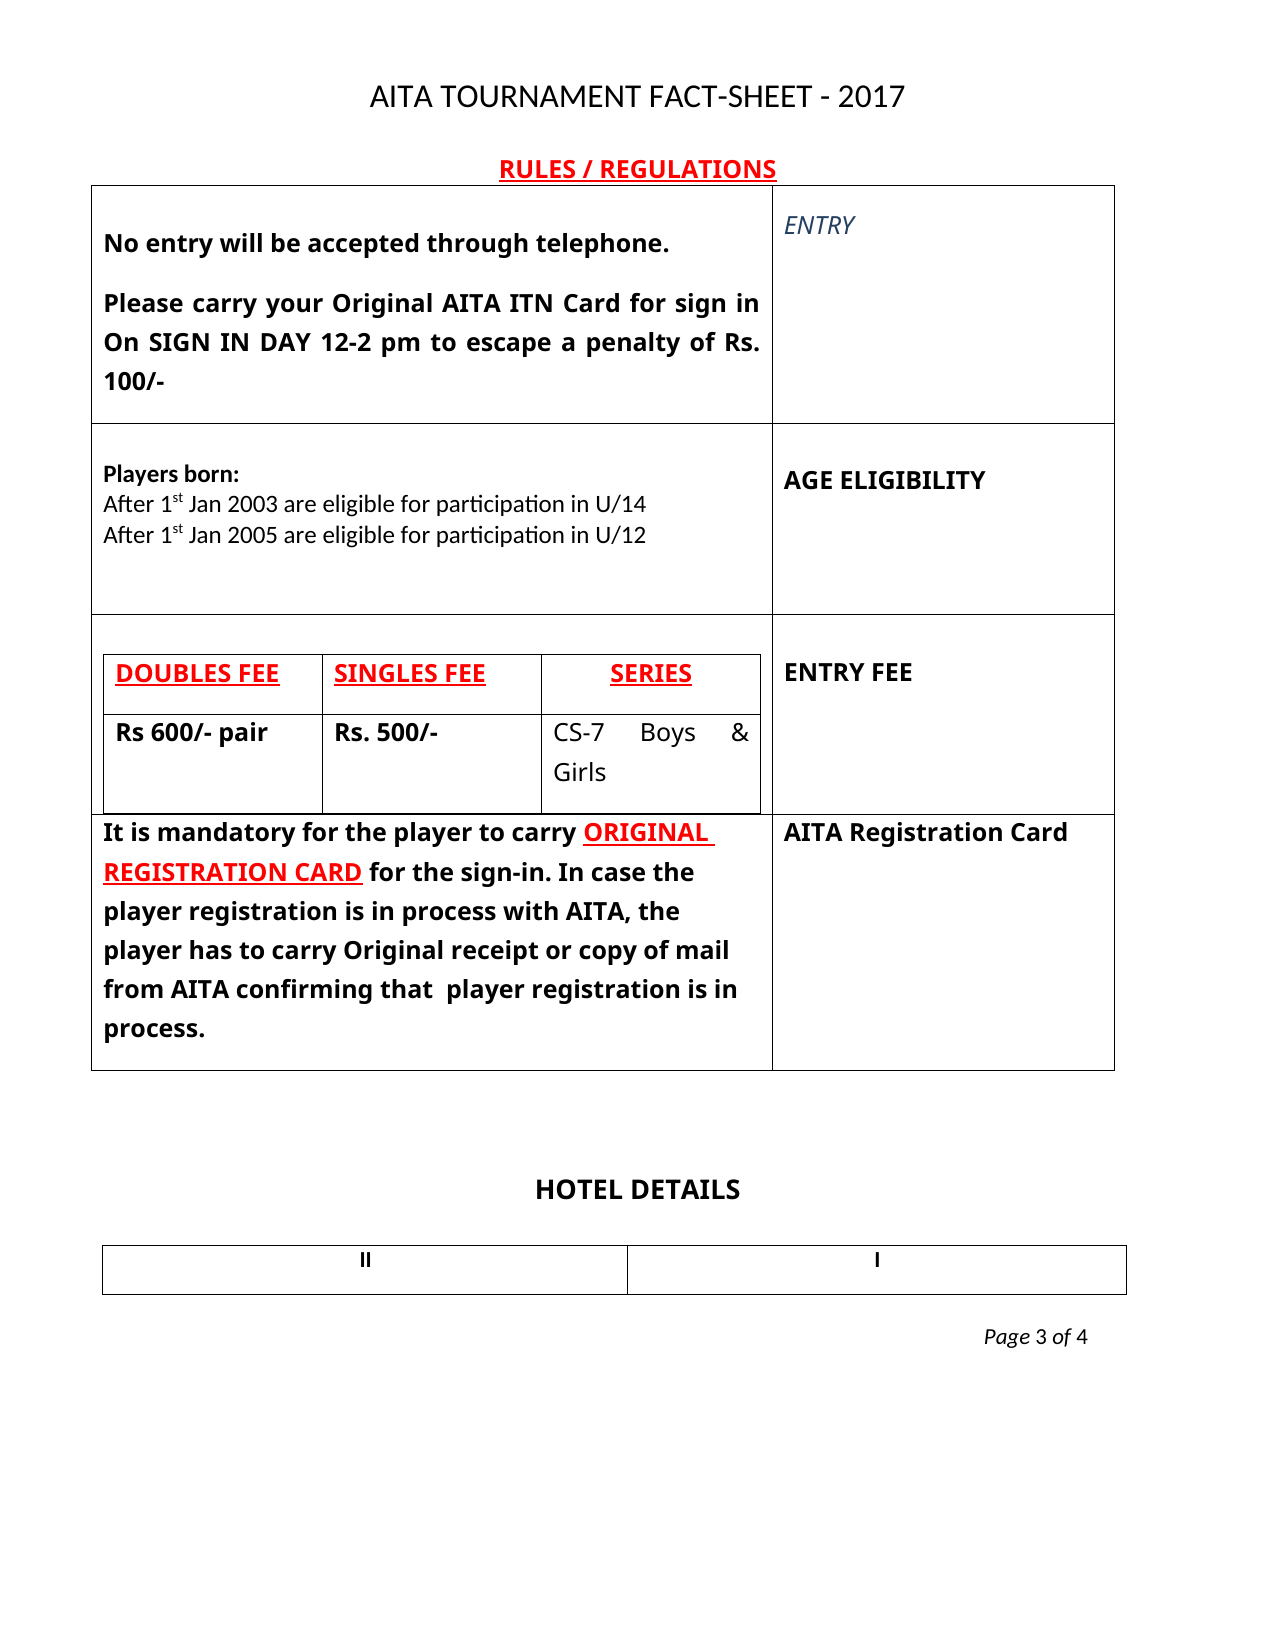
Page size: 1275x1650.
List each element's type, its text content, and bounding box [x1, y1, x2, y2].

subtitle RULES / REGULATIONS [150, 151, 1125, 185]
table_header I [628, 1246, 1126, 1294]
table_header II [103, 1246, 627, 1294]
table_header ENTRY [773, 186, 1114, 423]
text HOTEL DETAILS [150, 1171, 1125, 1208]
table_header No entry will be accepted through telephone. Please carry your Original AITA ITN Card for sign in On SIGN IN DAY 12-2 pm to escape a penalty of Rs. 100/- [92, 186, 772, 423]
table_cell Players born: After 1st Jan 2003 are eligible for participation in U/14 After 1st Jan 2005 are eligible for participation in U/12 [92, 424, 772, 614]
table_cell It is mandatory for the player to carry ORIGINAL REGISTRATION CARD for the sign-in. In case the player registration is in process with AITA, the player has to carry Original receipt or copy of mail from AITA confirming that player registration is in process. [92, 815, 772, 1070]
table_cell AGE ELIGIBILITY [773, 424, 1114, 614]
table_cell AITA Registration Card [773, 815, 1114, 1070]
table_cell ENTRY FEE [773, 615, 1114, 814]
table_cell [92, 615, 772, 814]
